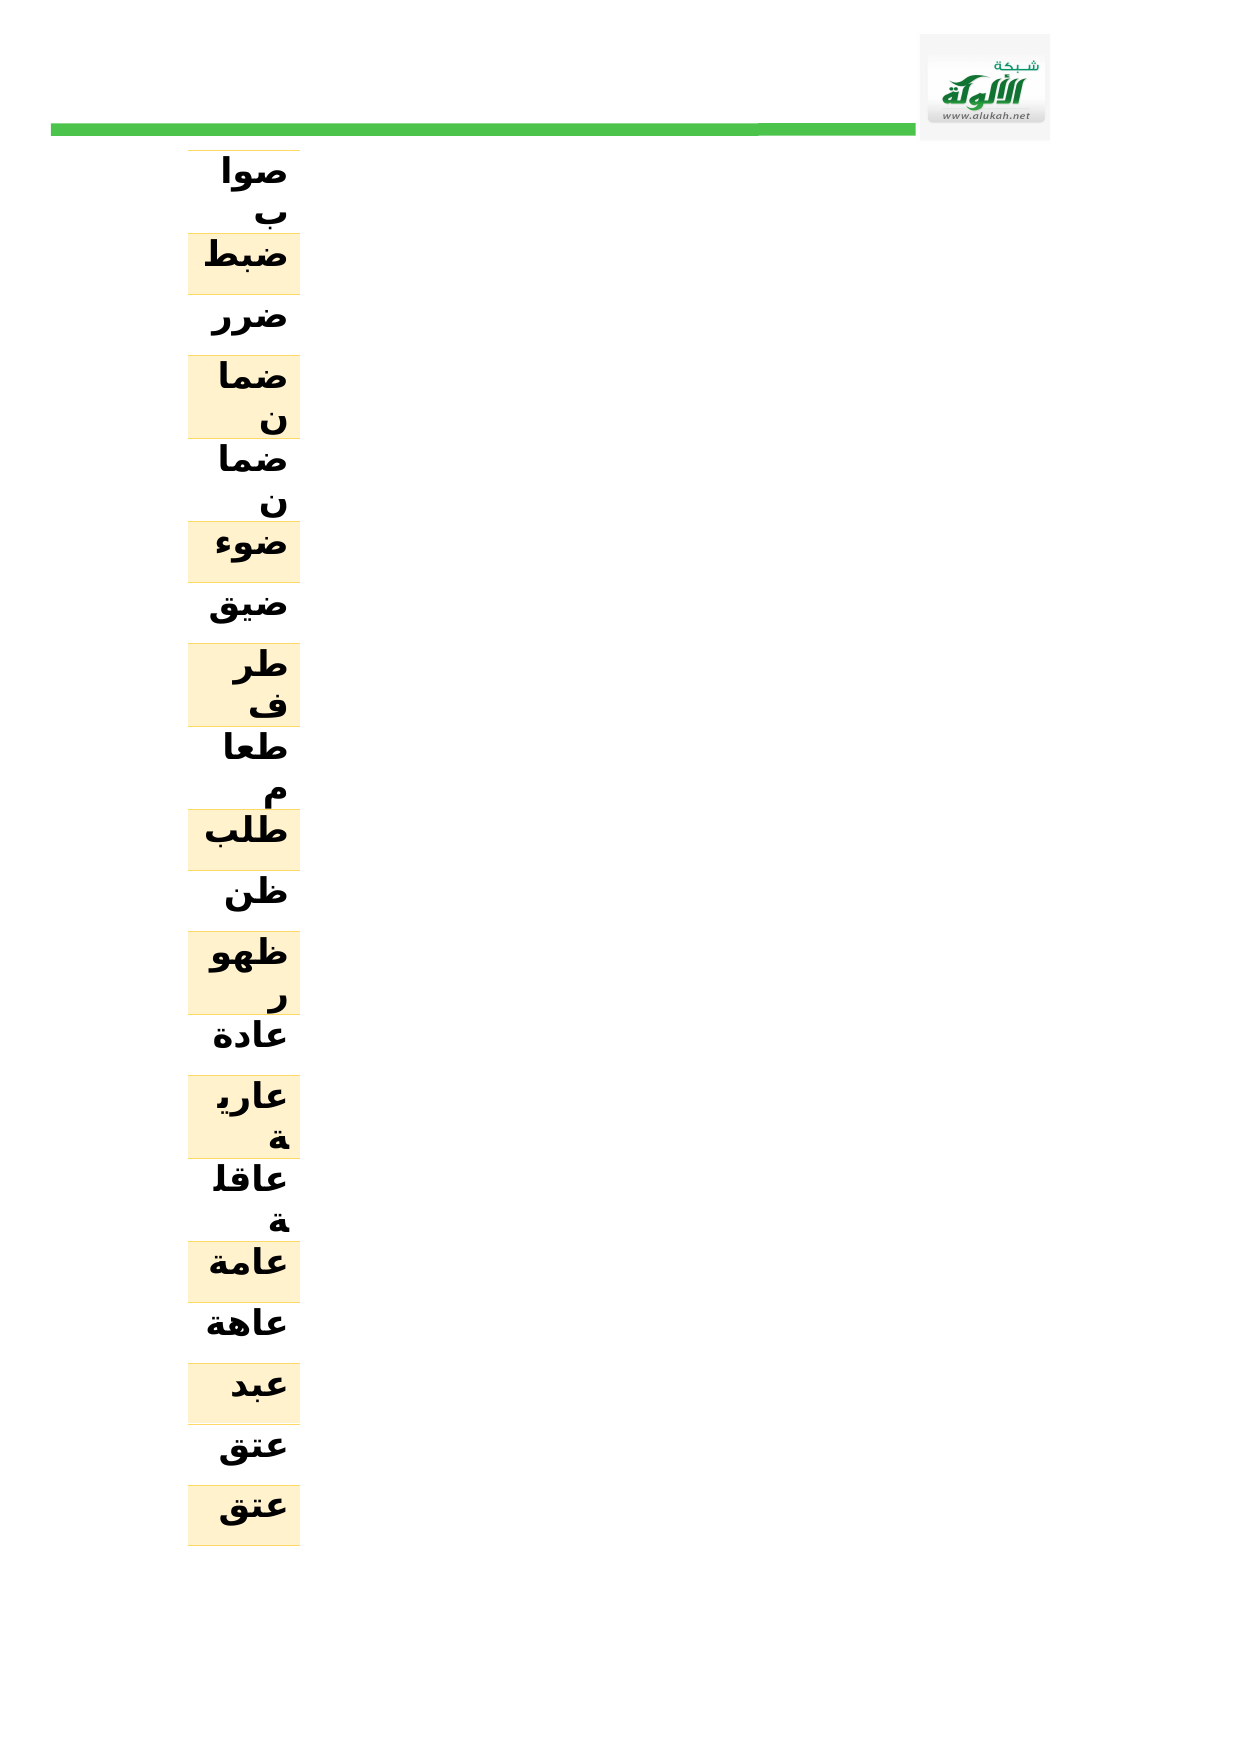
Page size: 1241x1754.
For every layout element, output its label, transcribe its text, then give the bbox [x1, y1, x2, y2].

table_cell ضرر [188, 295, 300, 355]
table_cell عتق [188, 1425, 300, 1484]
table_cell عبد [188, 1364, 300, 1423]
table_cell طلب [188, 810, 300, 870]
table_cell ظن [188, 871, 300, 931]
table_cell ضمان [188, 356, 300, 438]
table_cell عاقلة [188, 1159, 300, 1241]
table_cell ظهور [188, 932, 300, 1014]
table_cell عامة [188, 1242, 300, 1302]
table_cell عارية [188, 1076, 300, 1158]
table_cell عاهة [188, 1303, 300, 1363]
table_cell طعام [188, 727, 300, 809]
table_cell عتق [188, 1486, 300, 1545]
table_cell ضبط [188, 234, 300, 294]
table_cell ضوء [188, 522, 300, 582]
table_cell طرف [188, 644, 300, 726]
table_cell صواب [188, 151, 300, 233]
table_cell عادة [188, 1015, 300, 1075]
table_cell ضيق [188, 583, 300, 643]
table_cell ضمان [188, 439, 300, 521]
